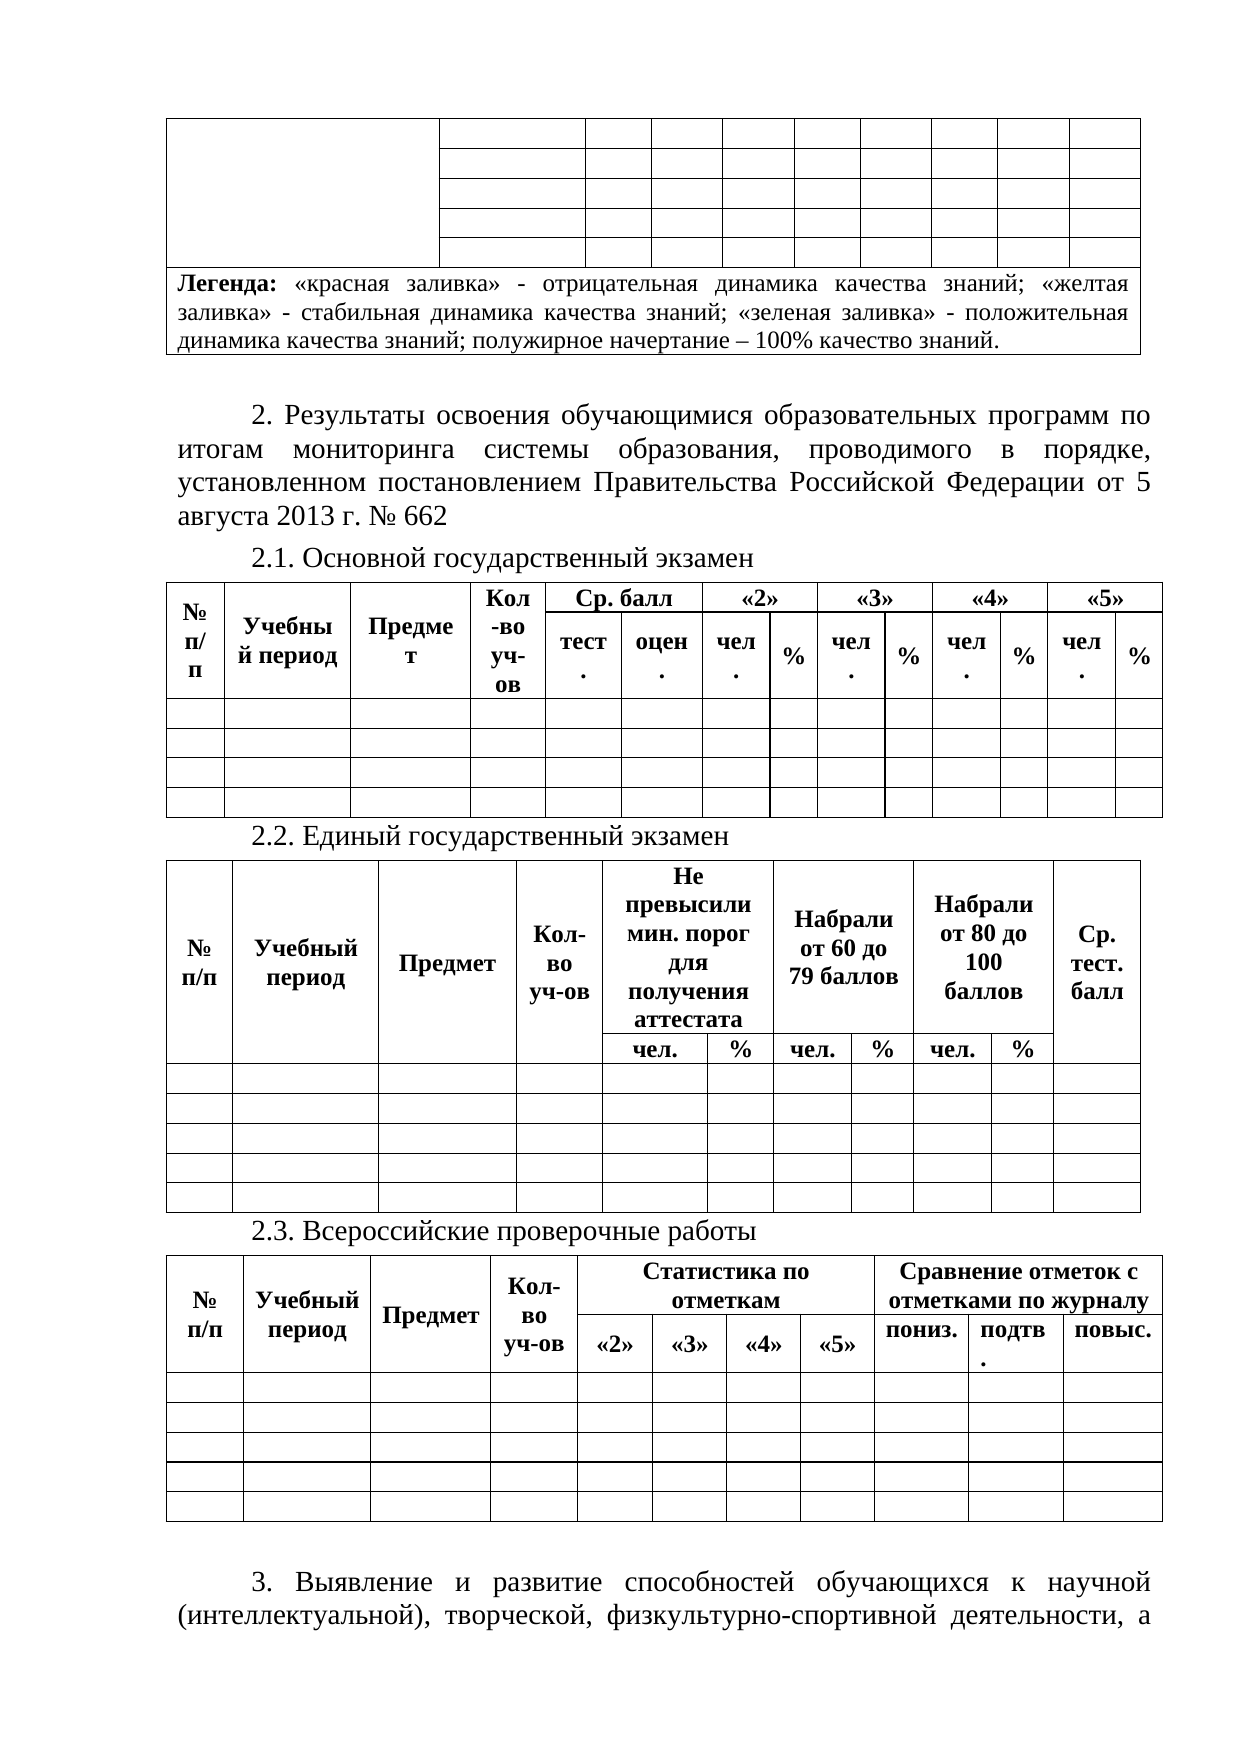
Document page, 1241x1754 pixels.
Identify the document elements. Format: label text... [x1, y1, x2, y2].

table_cell % [886, 613, 932, 698]
table_cell [578, 1373, 652, 1402]
table_cell [517, 1183, 602, 1212]
table_cell оцен. [622, 613, 702, 698]
table_cell [225, 729, 350, 757]
table_cell [167, 699, 224, 727]
table_cell [818, 729, 884, 757]
table_cell [517, 1154, 602, 1182]
table_cell [1001, 788, 1047, 817]
table_cell [774, 1094, 851, 1123]
table_cell [708, 1154, 773, 1182]
table_cell [233, 1064, 378, 1093]
table_cell [603, 1094, 707, 1123]
table_cell [517, 1064, 602, 1093]
table_cell [652, 238, 722, 267]
table_cell [727, 1433, 800, 1461]
table_cell [491, 1433, 577, 1461]
table_cell [774, 1154, 851, 1182]
table_cell [1048, 758, 1115, 787]
table_cell пониз. [875, 1315, 968, 1372]
table_cell [1048, 788, 1115, 817]
table_cell [998, 209, 1069, 237]
table_cell [861, 179, 931, 207]
table_cell [1116, 758, 1162, 787]
table_cell [771, 788, 817, 817]
table_cell [818, 788, 884, 817]
table_cell [244, 1463, 370, 1491]
table_cell [852, 1154, 913, 1182]
table_cell [771, 758, 817, 787]
table_cell [233, 1183, 378, 1212]
table_cell [723, 209, 794, 237]
table_cell [167, 1094, 232, 1123]
table_cell [1048, 699, 1115, 727]
table_cell [795, 179, 860, 207]
table_cell [801, 1373, 874, 1402]
table_cell [244, 1373, 370, 1402]
table_cell [708, 1064, 773, 1093]
table_cell [379, 1064, 516, 1093]
table_cell [932, 209, 997, 237]
table_cell [244, 1492, 370, 1521]
table_cell [861, 209, 931, 237]
table_cell [1054, 1154, 1140, 1182]
table_cell [351, 699, 470, 727]
table_cell [225, 788, 350, 817]
table_cell [801, 1403, 874, 1432]
table_cell [1064, 1433, 1162, 1461]
table_header «2» [703, 583, 817, 611]
table_cell [546, 699, 621, 727]
table_cell [167, 1433, 243, 1461]
table_cell [546, 758, 621, 787]
table_cell [998, 238, 1069, 267]
table_cell [818, 699, 884, 727]
table_cell Легенда: «красная заливка» - отрицательная динамика качества знаний; «желтая заливка» - стабильная динамика качества знаний; «зеленая заливка» - положительная динамика качества знаний; полужирное начертание – 100% качество знаний. [167, 268, 1140, 354]
table_cell % [992, 1034, 1053, 1063]
table_header Ср. балл [546, 583, 702, 611]
table_cell [1054, 1094, 1140, 1123]
table_header Кол-во уч-ов [517, 861, 602, 1063]
table_cell тест. [546, 613, 621, 698]
table_cell [167, 1403, 243, 1432]
table_header Предмет [351, 583, 470, 698]
table_cell [622, 758, 702, 787]
table_cell [1064, 1463, 1162, 1491]
table_cell [875, 1403, 968, 1432]
table_cell [1064, 1373, 1162, 1402]
table_cell [586, 209, 651, 237]
table_cell [933, 788, 1000, 817]
table_cell [1070, 119, 1140, 148]
table_cell [932, 238, 997, 267]
table_cell [622, 699, 702, 727]
table_cell [622, 729, 702, 757]
table_cell [1001, 758, 1047, 787]
table_cell [233, 1094, 378, 1123]
table_cell чел. [703, 613, 769, 698]
table_cell чел. [818, 613, 884, 698]
table_cell [933, 699, 1000, 727]
table_cell [603, 1154, 707, 1182]
table_cell [875, 1492, 968, 1521]
table_header Набрали от 60 до 79 баллов [774, 861, 913, 1033]
table_cell [1070, 209, 1140, 237]
table_cell [708, 1183, 773, 1212]
table_cell [723, 179, 794, 207]
table_cell [703, 758, 769, 787]
table_cell [653, 1373, 726, 1402]
table_cell [652, 119, 722, 148]
table_cell [440, 179, 585, 207]
table_cell [727, 1403, 800, 1432]
table_cell [969, 1403, 1063, 1432]
table_cell [233, 1124, 378, 1152]
table_cell [1116, 699, 1162, 727]
table_cell [586, 238, 651, 267]
table_cell [379, 1124, 516, 1152]
table_cell [167, 1064, 232, 1093]
table_cell [1064, 1492, 1162, 1521]
table_cell [167, 119, 439, 267]
table_cell [818, 758, 884, 787]
table_cell [440, 119, 585, 148]
table_cell [517, 1094, 602, 1123]
table_cell [992, 1064, 1053, 1093]
table_cell «2» [578, 1315, 652, 1372]
table_cell [795, 119, 860, 148]
table_cell подтв. [969, 1315, 1063, 1372]
table_cell [886, 729, 932, 757]
table_header № п/п [167, 861, 232, 1063]
table_cell [233, 1154, 378, 1182]
table_cell [795, 209, 860, 237]
table_cell [1070, 238, 1140, 267]
table_cell чел. [1048, 613, 1115, 698]
table_cell [225, 699, 350, 727]
table_header «3» [818, 583, 932, 611]
table_cell [371, 1433, 490, 1461]
table_cell [861, 149, 931, 178]
table_cell [351, 729, 470, 757]
text 2. Результаты освоения обучающимися образовательных программ по итогам мониторинга системы образования, проводимого в порядке, установленном постановлением Правительства Российской Федерации от 5 августа 2013 г. № 662 [177, 397, 1152, 531]
table_cell [875, 1373, 968, 1402]
table_header Ср. тест. балл [1054, 861, 1140, 1063]
table_cell [886, 699, 932, 727]
table_cell [471, 758, 545, 787]
table_header Кол-во уч-ов [491, 1256, 577, 1372]
table_cell [969, 1463, 1063, 1491]
table_header Учебный период [244, 1256, 370, 1372]
table_cell [440, 238, 585, 267]
table_cell [771, 699, 817, 727]
table_cell чел. [914, 1034, 991, 1063]
table_cell [723, 119, 794, 148]
table_cell [491, 1403, 577, 1432]
table_cell [1054, 1183, 1140, 1212]
table_cell [861, 238, 931, 267]
table_cell [886, 758, 932, 787]
table_cell [914, 1124, 991, 1152]
table_cell [795, 149, 860, 178]
table_cell [471, 729, 545, 757]
table_header Предмет [371, 1256, 490, 1372]
table_cell [998, 149, 1069, 178]
table_cell повыс. [1064, 1315, 1162, 1372]
table_cell % [771, 613, 817, 698]
table_cell [351, 758, 470, 787]
table_cell % [708, 1034, 773, 1063]
table_header Набрали от 80 до 100 баллов [914, 861, 1053, 1033]
table_cell [440, 149, 585, 178]
table_cell % [852, 1034, 913, 1063]
table_cell [546, 788, 621, 817]
table_cell [586, 149, 651, 178]
table_cell [578, 1403, 652, 1432]
table_cell «5» [801, 1315, 874, 1372]
text 2.3. Всероссийские проверочные работы [177, 1213, 1152, 1247]
table_cell «3» [653, 1315, 726, 1372]
table_cell [371, 1403, 490, 1432]
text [177, 1564, 1152, 1631]
table_cell [914, 1183, 991, 1212]
table_cell [517, 1124, 602, 1152]
table_cell [653, 1492, 726, 1521]
table_header № п/п [167, 583, 224, 698]
table_cell [652, 179, 722, 207]
table_cell [703, 729, 769, 757]
table_cell [801, 1492, 874, 1521]
table_cell [1070, 149, 1140, 178]
table_cell [167, 1124, 232, 1152]
table_cell [471, 788, 545, 817]
table_cell [244, 1403, 370, 1432]
table_cell [771, 729, 817, 757]
table_cell [622, 788, 702, 817]
table_cell [875, 1463, 968, 1491]
table_cell чел. [933, 613, 1000, 698]
table_cell [167, 788, 224, 817]
table_cell [861, 119, 931, 148]
table_cell [723, 149, 794, 178]
text 2.2. Единый государственный экзамен [177, 818, 1152, 851]
table_cell [1116, 788, 1162, 817]
table_cell [586, 179, 651, 207]
table_cell [440, 209, 585, 237]
table_cell [914, 1064, 991, 1093]
table_cell [933, 729, 1000, 757]
table_cell [774, 1183, 851, 1212]
table_cell [167, 1154, 232, 1182]
table_cell [1048, 729, 1115, 757]
table_cell [1054, 1124, 1140, 1152]
table_cell чел. [774, 1034, 851, 1063]
table_cell [167, 1463, 243, 1491]
table_cell «4» [727, 1315, 800, 1372]
table_cell [914, 1154, 991, 1182]
table_cell [578, 1463, 652, 1491]
table_header Сравнение отметок с отметками по журналу [875, 1256, 1162, 1313]
table_cell [371, 1492, 490, 1521]
table_cell [852, 1124, 913, 1152]
table_cell чел. [603, 1034, 707, 1063]
table_cell [801, 1463, 874, 1491]
table_cell [603, 1064, 707, 1093]
table_cell [708, 1094, 773, 1123]
table_cell [225, 758, 350, 787]
table_cell [653, 1463, 726, 1491]
table_cell [653, 1403, 726, 1432]
table_cell [774, 1064, 851, 1093]
table_cell [852, 1183, 913, 1212]
table_cell % [1116, 613, 1162, 698]
table_cell [167, 1183, 232, 1212]
table_cell [992, 1094, 1053, 1123]
table_cell [969, 1492, 1063, 1521]
table_cell [998, 179, 1069, 207]
table_cell [546, 729, 621, 757]
table_header Статистика по отметкам [578, 1256, 874, 1313]
table_header Учебный период [233, 861, 378, 1063]
table_cell [969, 1433, 1063, 1461]
table_cell [795, 238, 860, 267]
text 2.1. Основной государственный экзамен [177, 540, 1152, 573]
table_cell [932, 119, 997, 148]
table_cell [703, 699, 769, 727]
table_cell [244, 1433, 370, 1461]
table_cell [992, 1154, 1053, 1182]
table_cell [708, 1124, 773, 1152]
table_cell [852, 1094, 913, 1123]
table_cell [371, 1373, 490, 1402]
table_cell [167, 1492, 243, 1521]
table_cell [578, 1433, 652, 1461]
table_cell [914, 1094, 991, 1123]
table_cell [586, 119, 651, 148]
table_cell [491, 1463, 577, 1491]
table_cell [1001, 699, 1047, 727]
table_cell [1001, 729, 1047, 757]
table_cell [491, 1492, 577, 1521]
table_cell [969, 1373, 1063, 1402]
table_cell [723, 238, 794, 267]
table_header Не превысили мин. порог для получения аттестата [603, 861, 773, 1033]
table_header Предмет [379, 861, 516, 1063]
table_header «5» [1048, 583, 1162, 611]
table_cell [578, 1492, 652, 1521]
table_cell [801, 1433, 874, 1461]
table_cell [992, 1183, 1053, 1212]
table_cell [652, 149, 722, 178]
table_cell [1064, 1403, 1162, 1432]
table_cell [167, 758, 224, 787]
table_cell [652, 209, 722, 237]
table_header «4» [933, 583, 1047, 611]
table_cell [471, 699, 545, 727]
table_cell [491, 1373, 577, 1402]
table_cell [703, 788, 769, 817]
table_cell [774, 1124, 851, 1152]
table_cell [603, 1183, 707, 1212]
table_cell [1116, 729, 1162, 757]
table_cell [852, 1064, 913, 1093]
table_cell [379, 1094, 516, 1123]
table_cell [1054, 1064, 1140, 1093]
table_cell [1070, 179, 1140, 207]
table_cell [727, 1463, 800, 1491]
table_cell [351, 788, 470, 817]
table_cell [933, 758, 1000, 787]
table_cell [992, 1124, 1053, 1152]
table_cell [603, 1124, 707, 1152]
table_cell [653, 1433, 726, 1461]
table_header Учебный период [225, 583, 350, 698]
table_cell [727, 1373, 800, 1402]
table_cell [886, 788, 932, 817]
table_cell [727, 1492, 800, 1521]
table_cell [875, 1433, 968, 1461]
table_cell [932, 179, 997, 207]
table_header Кол-во уч-ов [471, 583, 545, 698]
table_cell [379, 1154, 516, 1182]
table_cell [371, 1463, 490, 1491]
table_cell [379, 1183, 516, 1212]
table_cell [932, 149, 997, 178]
table_cell [998, 119, 1069, 148]
table_cell [167, 729, 224, 757]
table_header № п/п [167, 1256, 243, 1372]
table_cell [167, 1373, 243, 1402]
table_cell % [1001, 613, 1047, 698]
